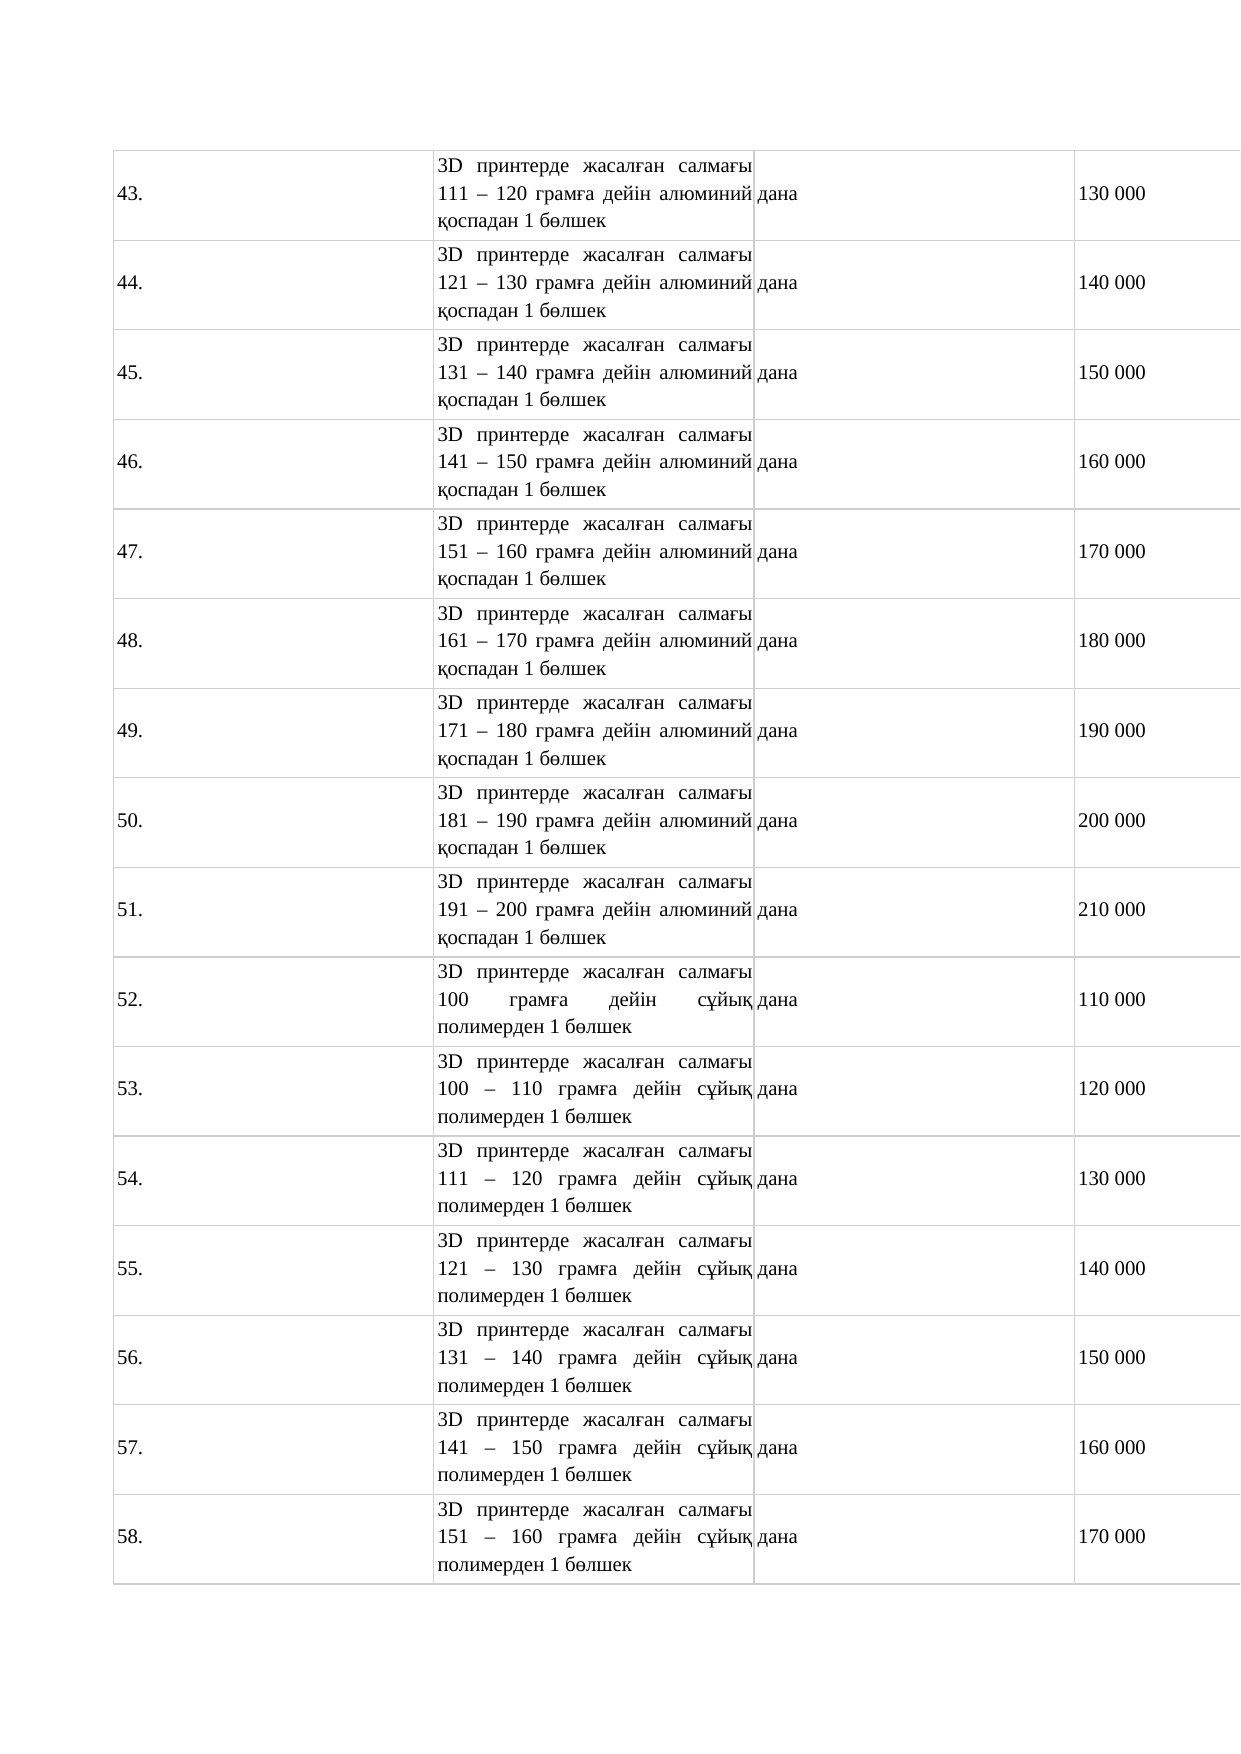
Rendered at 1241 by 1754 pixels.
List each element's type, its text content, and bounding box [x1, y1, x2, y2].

table_cell 45. [114, 330, 433, 419]
table_cell дана [755, 1137, 1074, 1225]
table_cell 54. [114, 1137, 433, 1225]
table_cell 49. [114, 689, 433, 777]
table_cell 170 000 [1075, 510, 1240, 598]
table_cell 51. [114, 868, 433, 956]
table_cell 3D принтерде жасалған салмағы 181 – 190 грамға дейін алюминий қоспадан 1 бөлшек [434, 778, 753, 867]
table_cell 140 000 [1075, 241, 1240, 329]
table_cell дана [755, 1495, 1074, 1583]
table_cell 110 000 [1075, 958, 1240, 1046]
table_cell 150 000 [1075, 1316, 1240, 1404]
table_cell 58. [114, 1495, 433, 1583]
table_cell 3D принтерде жасалған салмағы 151 – 160 грамға дейін сұйық полимерден 1 бөлшек [434, 1495, 753, 1583]
table_cell 46. [114, 420, 433, 508]
table_cell дана [755, 1047, 1074, 1135]
table_cell дана [755, 1226, 1074, 1314]
table_cell 3D принтерде жасалған салмағы 121 – 130 грамға дейін алюминий қоспадан 1 бөлшек [434, 241, 753, 329]
table_cell 3D принтерде жасалған салмағы 121 – 130 грамға дейін сұйық полимерден 1 бөлшек [434, 1226, 753, 1314]
table_cell 55. [114, 1226, 433, 1314]
table_cell 3D принтерде жасалған салмағы 111 – 120 грамға дейін алюминий қоспадан 1 бөлшек [434, 151, 753, 239]
table_cell дана [755, 241, 1074, 329]
table_cell 47. [114, 510, 433, 598]
table_cell 3D принтерде жасалған салмағы 131 – 140 грамға дейін алюминий қоспадан 1 бөлшек [434, 330, 753, 419]
table_cell дана [755, 151, 1074, 239]
table_cell 180 000 [1075, 599, 1240, 687]
table_cell дана [755, 958, 1074, 1046]
table_cell 140 000 [1075, 1226, 1240, 1314]
table_cell дана [755, 778, 1074, 867]
table_cell 57. [114, 1405, 433, 1494]
table_cell 210 000 [1075, 868, 1240, 956]
table_cell 130 000 [1075, 151, 1240, 239]
table_cell 130 000 [1075, 1137, 1240, 1225]
table_cell 48. [114, 599, 433, 687]
table_cell дана [755, 868, 1074, 956]
table_cell 3D принтерде жасалған салмағы 100 – 110 грамға дейін сұйық полимерден 1 бөлшек [434, 1047, 753, 1135]
table_cell 120 000 [1075, 1047, 1240, 1135]
table_cell дана [755, 1316, 1074, 1404]
table_cell дана [755, 510, 1074, 598]
table_cell 3D принтерде жасалған салмағы 141 – 150 грамға дейін алюминий қоспадан 1 бөлшек [434, 420, 753, 508]
table_cell 3D принтерде жасалған салмағы 161 – 170 грамға дейін алюминий қоспадан 1 бөлшек [434, 599, 753, 687]
table_cell дана [755, 599, 1074, 687]
table_cell дана [755, 689, 1074, 777]
table_cell 3D принтерде жасалған салмағы 111 – 120 грамға дейін сұйық полимерден 1 бөлшек [434, 1137, 753, 1225]
table_cell 3D принтерде жасалған салмағы 191 – 200 грамға дейін алюминий қоспадан 1 бөлшек [434, 868, 753, 956]
table_cell 43. [114, 151, 433, 239]
table_cell 53. [114, 1047, 433, 1135]
table_cell дана [755, 1405, 1074, 1494]
table_cell 3D принтерде жасалған салмағы 151 – 160 грамға дейін алюминий қоспадан 1 бөлшек [434, 510, 753, 598]
table_cell 44. [114, 241, 433, 329]
table_cell 52. [114, 958, 433, 1046]
table_cell 56. [114, 1316, 433, 1404]
table_cell 3D принтерде жасалған салмағы 100 грамға дейін сұйық полимерден 1 бөлшек [434, 958, 753, 1046]
table_cell 160 000 [1075, 420, 1240, 508]
table_cell 50. [114, 778, 433, 867]
table_cell 3D принтерде жасалған салмағы 131 – 140 грамға дейін сұйық полимерден 1 бөлшек [434, 1316, 753, 1404]
table_cell 3D принтерде жасалған салмағы 141 – 150 грамға дейін сұйық полимерден 1 бөлшек [434, 1405, 753, 1494]
table_cell 3D принтерде жасалған салмағы 171 – 180 грамға дейін алюминий қоспадан 1 бөлшек [434, 689, 753, 777]
table_cell 190 000 [1075, 689, 1240, 777]
table_cell дана [755, 330, 1074, 419]
table_cell дана [755, 420, 1074, 508]
table_cell 170 000 [1075, 1495, 1240, 1583]
table_cell 160 000 [1075, 1405, 1240, 1494]
table_cell 150 000 [1075, 330, 1240, 419]
table_cell 200 000 [1075, 778, 1240, 867]
